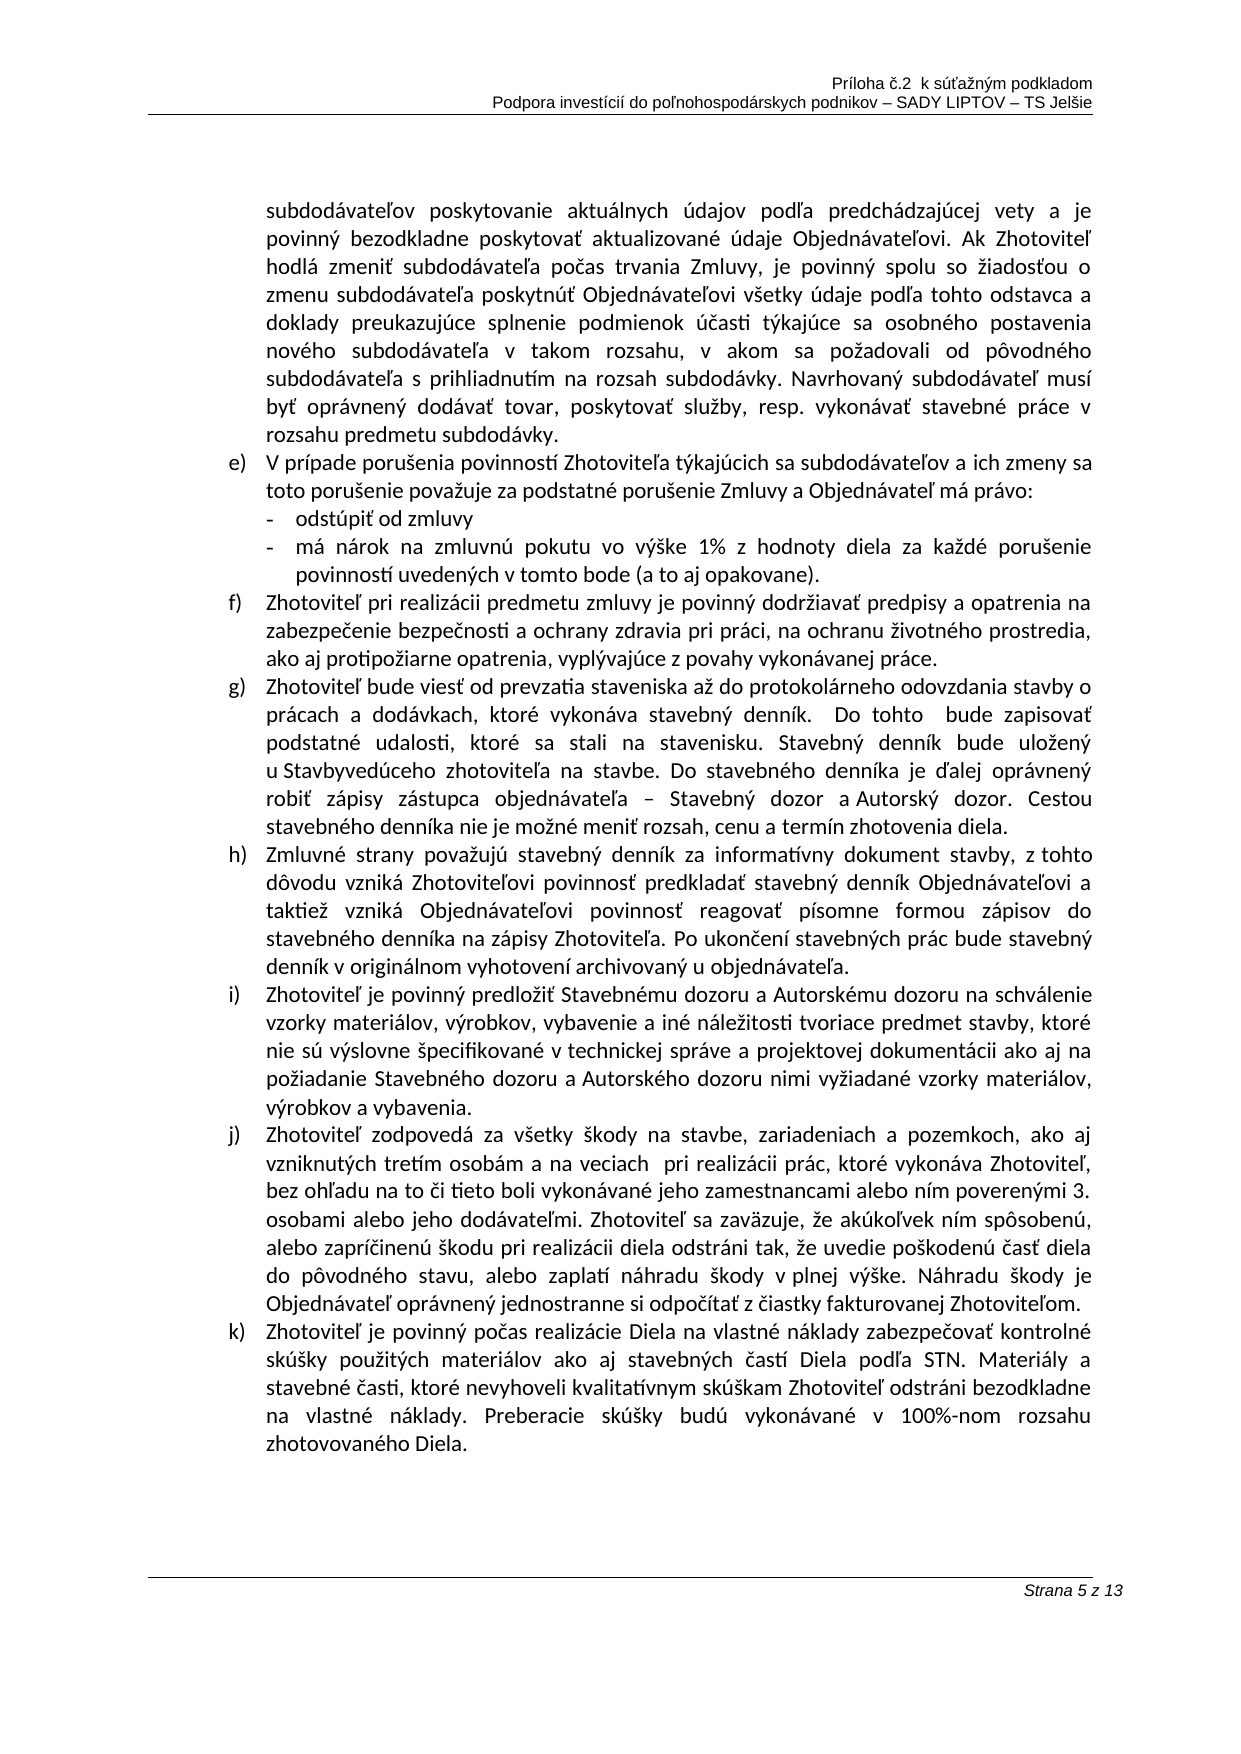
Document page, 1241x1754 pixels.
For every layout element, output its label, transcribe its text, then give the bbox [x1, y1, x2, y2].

list má nárok na zmluvnú pokutu vo výške 1% z hodnoty diela za každé porušenie povinností uvedených v tomto bode (a to aj opakovane). [266, 532, 1093, 588]
list Zhotoviteľ je povinný predložiť Stavebnému dozoru a Autorskému dozoru na schválenie vzorky materiálov, výrobkov, vybavenie a iné náležitosti tvoriace predmet stavby, ktoré nie sú výslovne špecifikované v technickej správe a projektovej dokumentácii ako aj na požiadanie Stavebného dozoru a Autorského dozoru nimi vyžiadané vzorky materiálov, výrobkov a vybavenia. [228, 981, 1093, 1121]
list Zhotoviteľ je povinný počas realizácie Diela na vlastné náklady zabezpečovať kontrolné skúšky použitých materiálov ako aj stavebných častí Diela podľa STN. Materiály a stavebné časti, ktoré nevyhoveli kvalitatívnym skúškam Zhotoviteľ odstráni bezodkladne na vlastné náklady. Preberacie skúšky budú vykonávané v 100%-nom rozsahu zhotovovaného Diela. [228, 1317, 1093, 1457]
list Zmluvné strany považujú stavebný denník za informatívny dokument stavby, z tohto dôvodu vzniká Zhotoviteľovi povinnosť predkladať stavebný denník Objednávateľovi a taktiež vzniká Objednávateľovi povinnosť reagovať písomne formou zápisov do stavebného denníka na zápisy Zhotoviteľa. Po ukončení stavebných prác bude stavebný denník v originálnom vyhotovení archivovaný u objednávateľa. [228, 840, 1093, 981]
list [228, 196, 1093, 448]
list odstúpiť od zmluvy [266, 504, 1093, 532]
list Zhotoviteľ pri realizácii predmetu zmluvy je povinný dodržiavať predpisy a opatrenia na zabezpečenie bezpečnosti a ochrany zdravia pri práci, na ochranu životného prostredia, ako aj protipožiarne opatrenia, vyplývajúce z povahy vykonávanej práce. [228, 588, 1093, 672]
list V prípade porušenia povinností Zhotoviteľa týkajúcich sa subdodávateľov a ich zmeny sa toto porušenie považuje za podstatné porušenie Zmluvy a Objednávateľ má právo: [228, 448, 1093, 504]
list Zhotoviteľ zodpovedá za všetky škody na stavbe, zariadeniach a pozemkoch, ako aj vzniknutých tretím osobám a na veciach pri realizácii prác, ktoré vykonáva Zhotoviteľ, bez ohľadu na to či tieto boli vykonávané jeho zamestnancami alebo ním poverenými 3. osobami alebo jeho dodávateľmi. Zhotoviteľ sa zaväzuje, že akúkoľvek ním spôsobenú, alebo zapríčinenú škodu pri realizácii diela odstráni tak, že uvedie poškodenú časť diela do pôvodného stavu, alebo zaplatí náhradu škody v plnej výške. Náhradu škody je Objednávateľ oprávnený jednostranne si odpočítať z čiastky fakturovanej Zhotoviteľom. [228, 1121, 1093, 1317]
list Zhotoviteľ bude viesť od prevzatia staveniska až do protokolárneho odovzdania stavby o prácach a dodávkach, ktoré vykonáva stavebný denník. Do tohto bude zapisovať podstatné udalosti, ktoré sa stali na stavenisku. Stavebný denník bude uložený u Stavbyvedúceho zhotoviteľa na stavbe. Do stavebného denníka je ďalej oprávnený robiť zápisy zástupca objednávateľa – Stavebný dozor a Autorský dozor. Cestou stavebného denníka nie je možné meniť rozsah, cenu a termín zhotovenia diela. [228, 672, 1093, 840]
